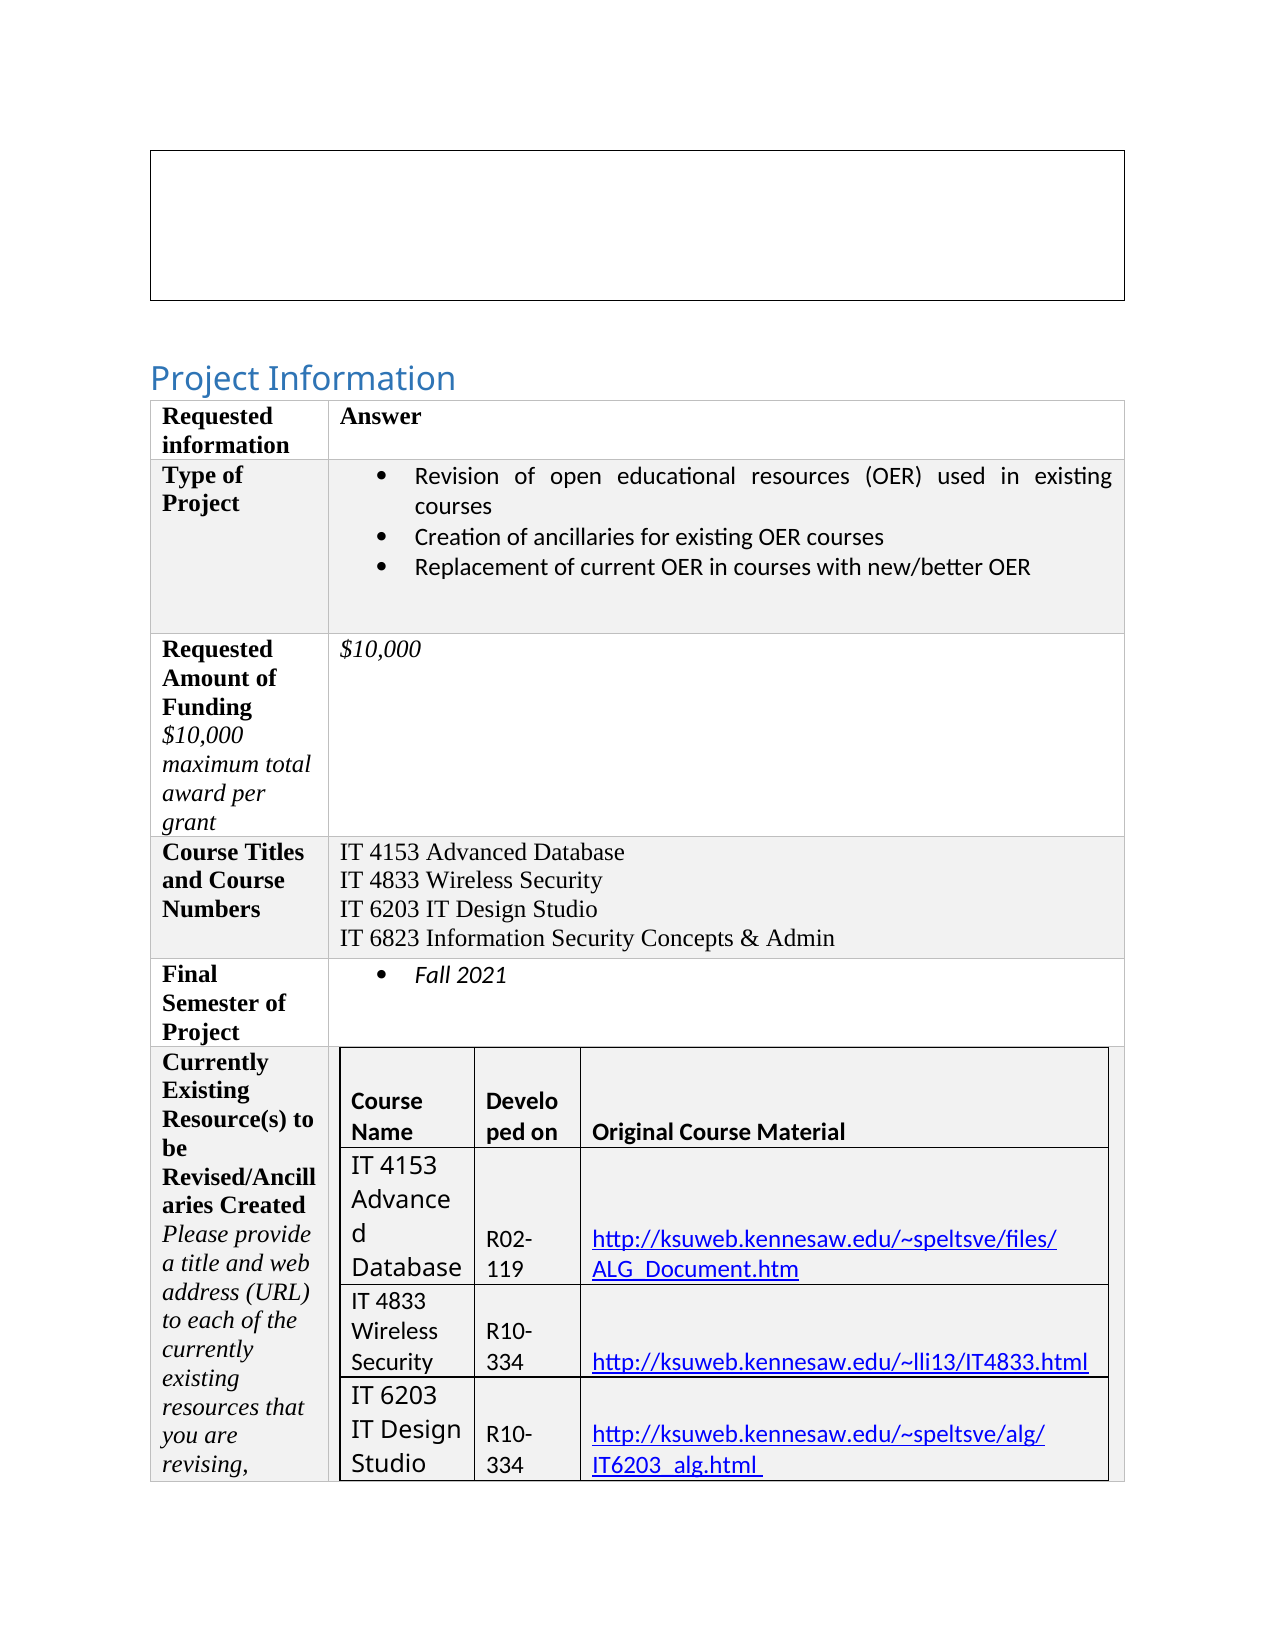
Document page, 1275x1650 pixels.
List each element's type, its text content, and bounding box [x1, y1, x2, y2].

table_cell [341, 1048, 474, 1147]
table_cell Requested Amount of Funding $10,000 maximum total award per grant [151, 634, 328, 836]
table_cell Final Semester of Project [151, 959, 328, 1046]
table_cell [475, 1148, 580, 1284]
table_cell [475, 1048, 580, 1147]
table_cell [475, 1378, 580, 1480]
table_cell [329, 1047, 339, 1481]
table_cell Fall 2021 [329, 959, 1124, 1046]
table_cell [581, 1378, 1108, 1480]
table_header Answer [329, 401, 1124, 459]
table_cell [341, 1285, 474, 1376]
table_cell [1109, 1047, 1124, 1481]
table_cell $10,000 [329, 634, 1124, 836]
table_cell [341, 1148, 474, 1284]
subtitle Project Information [150, 355, 1125, 400]
table_cell Course Titles and Course Numbers [151, 837, 328, 958]
table_cell [581, 1048, 1108, 1147]
table_cell Revision of open educational resources (OER) used in existing courses Creation of ancillaries for existing OER courses Replacement of current OER in courses with new/better OER [329, 460, 1124, 633]
table_cell Type of Project [151, 460, 328, 633]
table_header Requested information [151, 401, 328, 459]
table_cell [151, 1047, 328, 1481]
table_cell [341, 1378, 474, 1480]
table_cell [581, 1285, 1108, 1376]
table_cell [581, 1148, 1108, 1284]
table_cell [475, 1285, 580, 1376]
table_cell IT 4153 Advanced Database IT 4833 Wireless Security IT 6203 IT Design Studio IT 6823 Information Security Concepts & Admin [329, 837, 1124, 958]
table_header [151, 151, 1124, 300]
